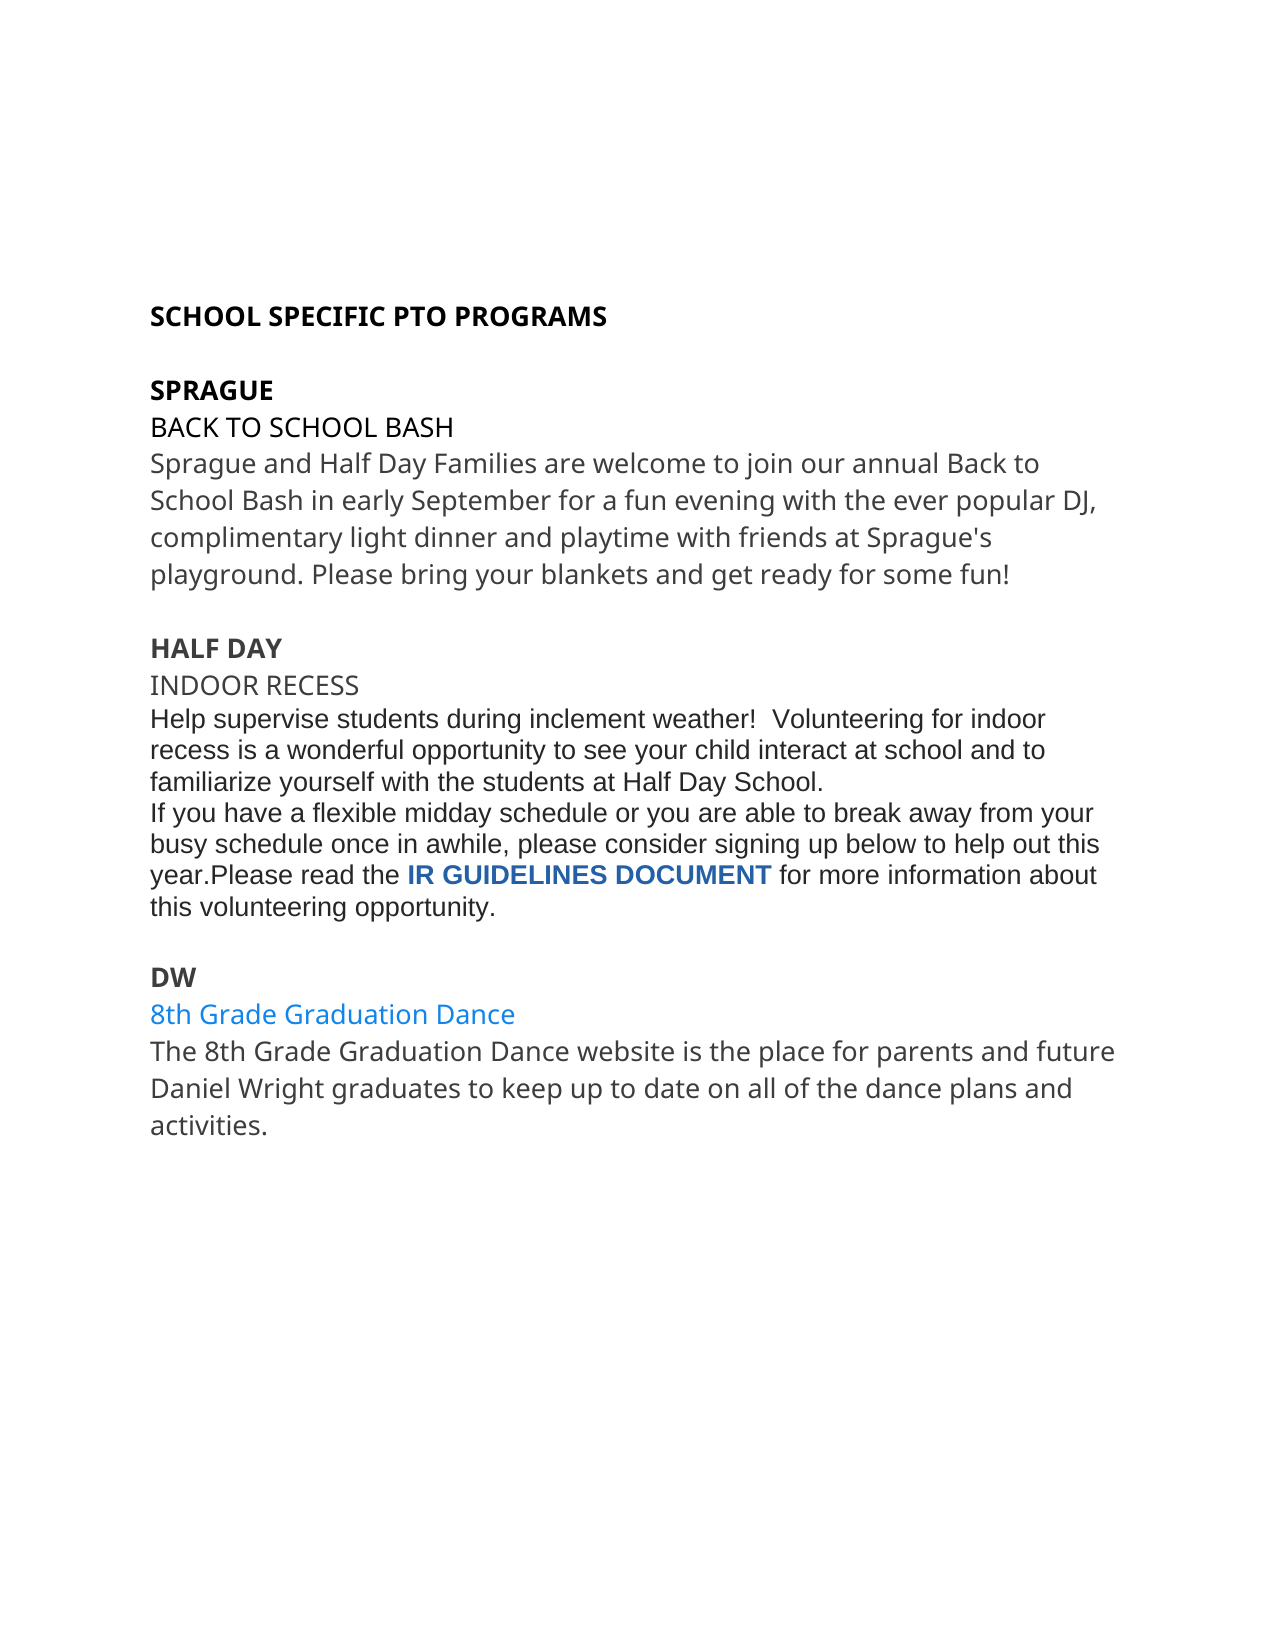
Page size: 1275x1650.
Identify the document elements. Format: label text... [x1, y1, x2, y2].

text The 8th Grade Graduation Dance website is the place for parents and future Daniel Wright graduates to keep up to date on all of the dance plans and activities. [150, 1032, 1125, 1143]
text Sprague and Half Day Families are welcome to join our annual Back to School Bash in early September for a fun evening with the ever popular DJ, complimentary light dinner and playtime with friends at Sprague's playground. Please bring your blankets and get ready for some fun! [150, 445, 1125, 592]
text SPRAGUE [150, 371, 1125, 408]
text HALF DAY [150, 629, 1125, 666]
text INDOOR RECESS [150, 666, 1125, 703]
text SCHOOL SPECIFIC PTO PROGRAMS [150, 297, 1125, 334]
text If you have a flexible midday schedule or you are able to break away from your busy schedule once in awhile, please consider signing up below to help out this year.Please read the IR GUIDELINES DOCUMENT for more information about this volunteering opportunity. [150, 797, 1125, 922]
text 8th Grade Graduation Dance [150, 996, 1125, 1032]
text BACK TO SCHOOL BASH [150, 408, 1125, 445]
text DW [150, 959, 1125, 996]
text Help supervise students during inclement weather! Volunteering for indoor recess is a wonderful opportunity to see your child interact at school and to familiarize yourself with the students at Half Day School. [150, 703, 1125, 797]
